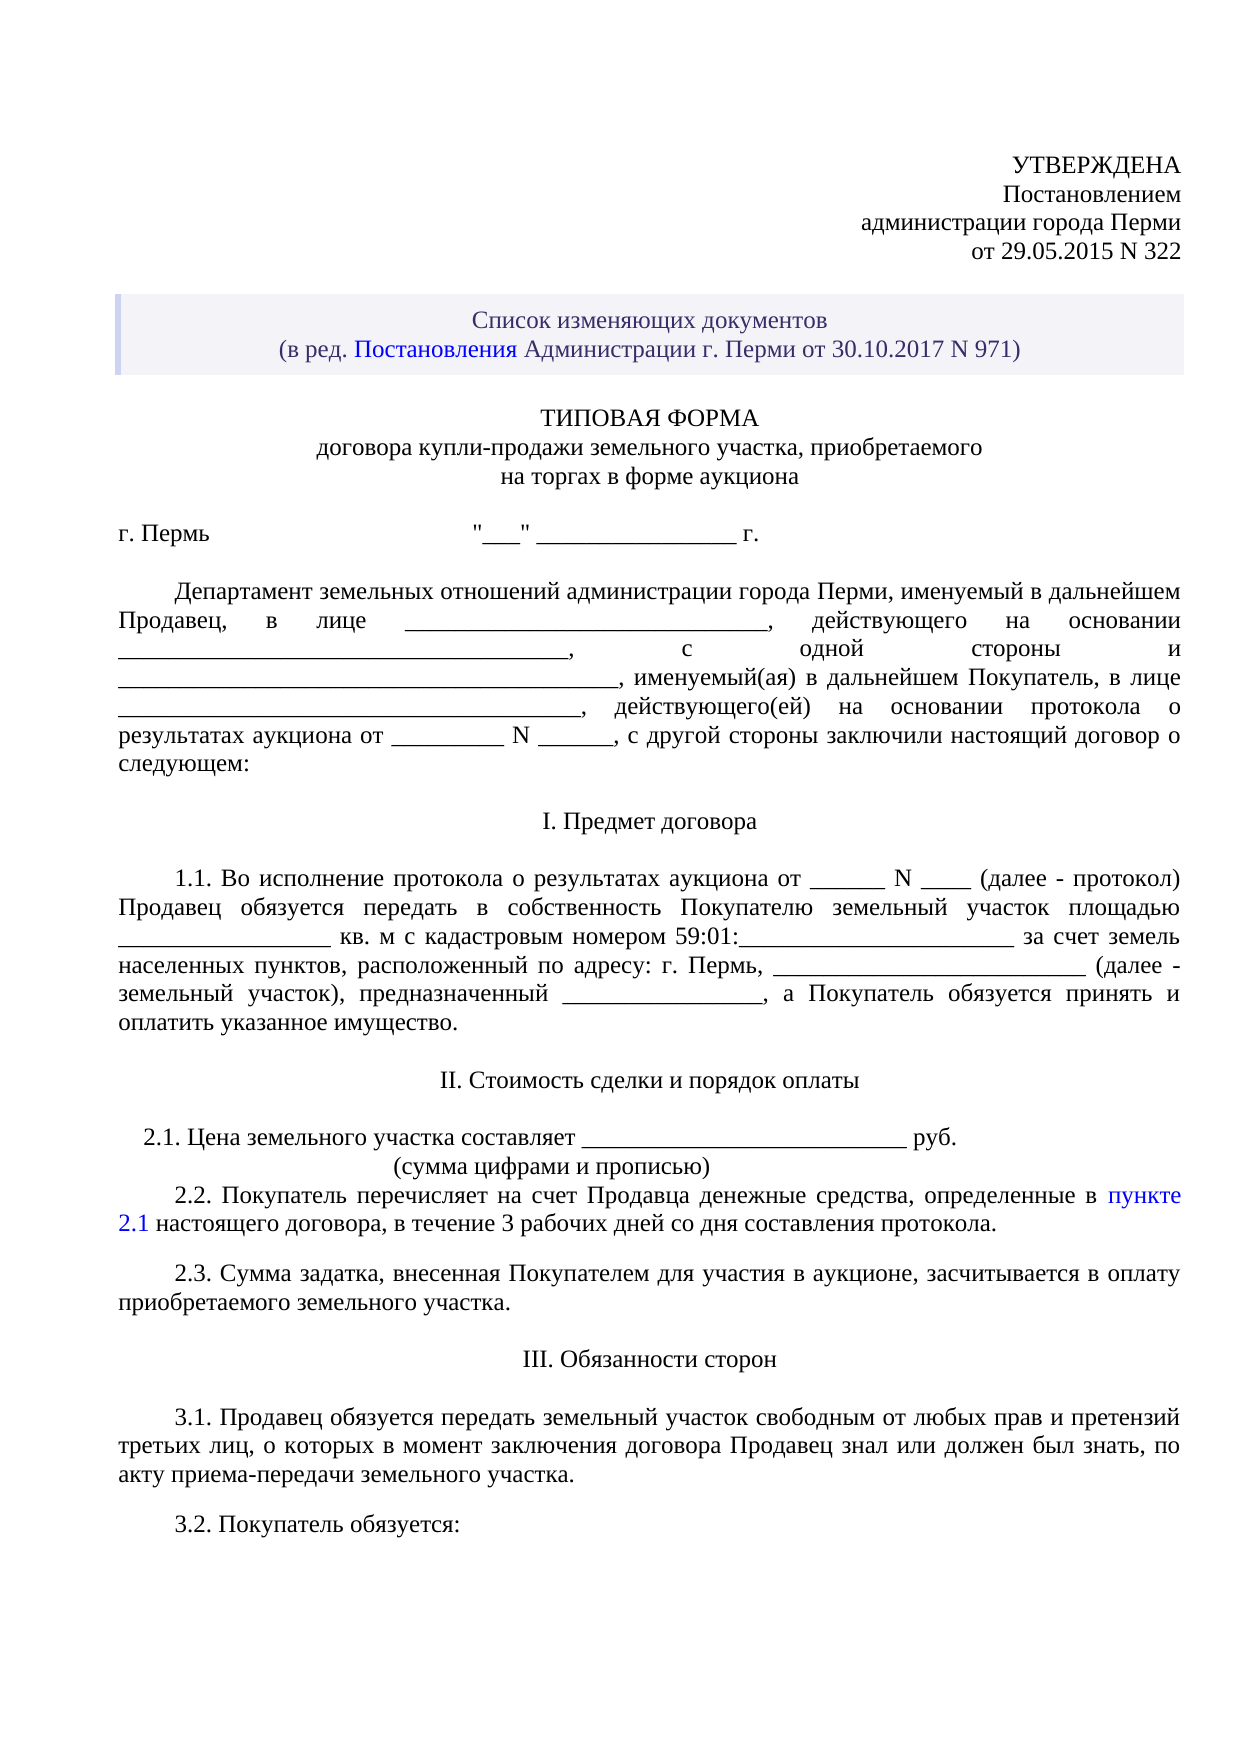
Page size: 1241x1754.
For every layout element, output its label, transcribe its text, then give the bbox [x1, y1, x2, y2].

text Постановлением [118, 179, 1181, 207]
text 1.1. Во исполнение протокола о результатах аукциона от ______ N ____ (далее - протокол) Продавец обязуется передать в собственность Покупателю земельный участок площадью _________________ кв. м с кадастровым номером 59:01:______________________ за счет земель населенных пунктов, расположенный по адресу: г. Пермь, _________________________ (далее - земельный участок), предназначенный ________________, а Покупатель обязуется принять и оплатить указанное имущество. [118, 863, 1181, 1036]
text на торгах в форме аукциона [118, 461, 1181, 490]
text II. Стоимость сделки и порядок оплаты [118, 1065, 1181, 1093]
text 2.3. Сумма задатка, внесенная Покупателем для участия в аукционе, засчитывается в оплату приобретаемого земельного участка. [118, 1258, 1181, 1316]
text Департамент земельных отношений администрации города Перми, именуемый в дальнейшем Продавец, в лице _____________________________, действующего на основании ____________________________________, с одной стороны и ________________________________________, именуемый(ая) в дальнейшем Покупатель, в лице _____________________________________, действующего(ей) на основании протокола о результатах аукциона от _________ N ______, с другой стороны заключили настоящий договор о следующем: [118, 576, 1181, 777]
text III. Обязанности сторон [118, 1344, 1181, 1373]
text 2.1. Цена земельного участка составляет __________________________ руб. [118, 1122, 1181, 1151]
text УТВЕРЖДЕНА [118, 150, 1181, 179]
text 3.1. Продавец обязуется передать земельный участок свободным от любых прав и претензий третьих лиц, о которых в момент заключения договора Продавец знал или должен был знать, по акту приема-передачи земельного участка. [118, 1402, 1181, 1488]
text договора купли-продажи земельного участка, приобретаемого [118, 432, 1181, 461]
text 3.2. Покупатель обязуется: [118, 1509, 1181, 1538]
table_header Список изменяющих документов (в ред. Постановления Администрации г. Перми от 30.10.2017 N 971) [121, 294, 1178, 375]
text I. Предмет договора [118, 806, 1181, 835]
text (сумма цифрами и прописью) [118, 1151, 1181, 1180]
text ТИПОВАЯ ФОРМА [118, 403, 1181, 432]
text от 29.05.2015 N 322 [118, 236, 1181, 265]
text г. Пермь "___" ________________ г. [118, 518, 1181, 547]
text 2.2. Покупатель перечисляет на счет Продавца денежные средства, определенные в пункте 2.1 настоящего договора, в течение 3 рабочих дней со дня составления протокола. [118, 1180, 1181, 1237]
text администрации города Перми [118, 207, 1181, 236]
